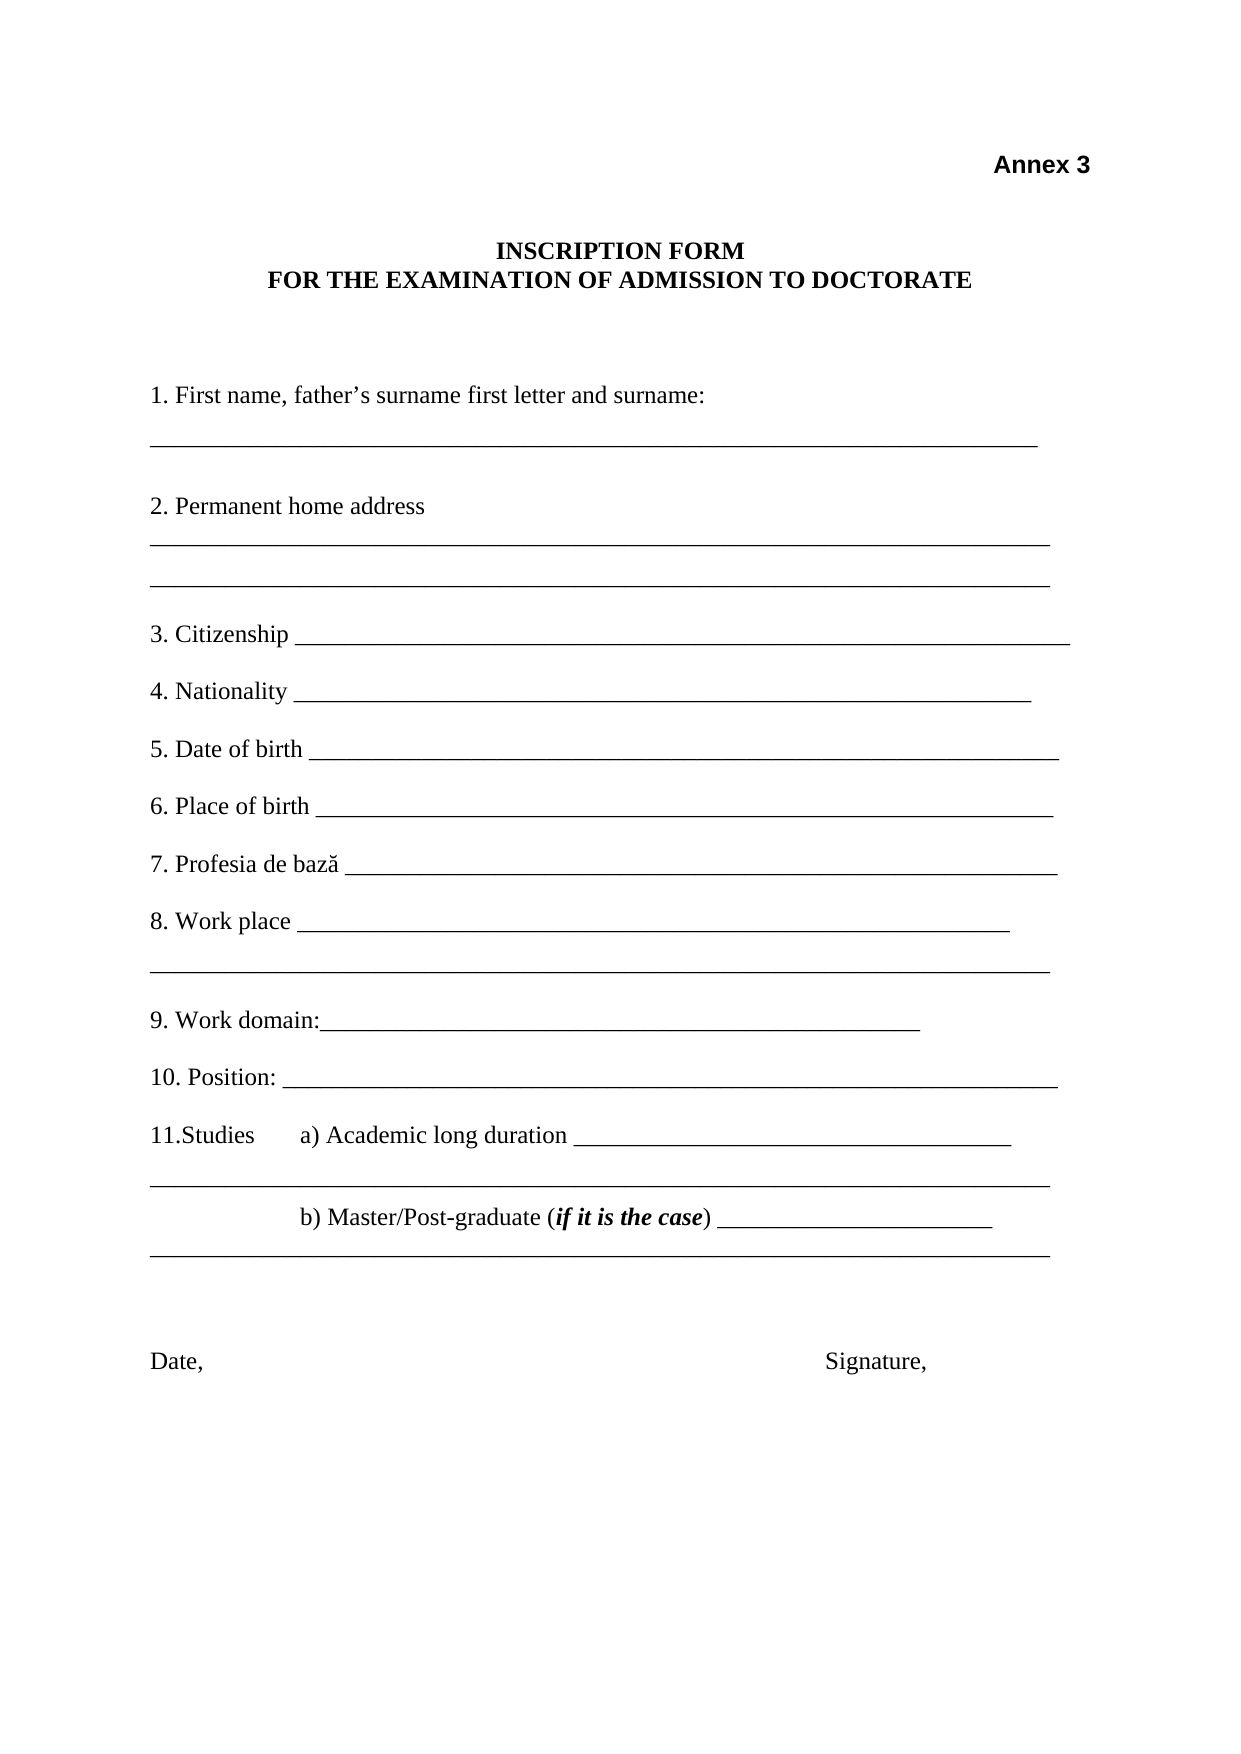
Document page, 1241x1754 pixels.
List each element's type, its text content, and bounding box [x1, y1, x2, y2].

text FOR THE EXAMINATION OF ADMISSION TO DOCTORATE [150, 265, 1090, 294]
text 5. Date of birth ____________________________________________________________ [150, 734, 1090, 762]
text ________________________________________________________________________ [150, 947, 1090, 976]
text Annex 3 [150, 150, 1090, 179]
text Date, Signature, [150, 1346, 1090, 1375]
text ________________________________________________________________________ [150, 561, 1090, 590]
text ________________________________________________________________________ [150, 520, 1150, 549]
text _______________________________________________________________________ [150, 421, 1090, 450]
text 2. Permanent home address [150, 491, 1090, 520]
text 10. Position: ______________________________________________________________ [150, 1062, 1090, 1091]
text 4. Nationality ___________________________________________________________ [150, 676, 1090, 705]
text 6. Place of birth ___________________________________________________________ [150, 791, 1090, 820]
text 1. First name, father’s surname first letter and surname: [150, 380, 1090, 409]
text b) Master/Post-graduate (if it is the case) ______________________ [150, 1202, 1090, 1231]
text 7. Profesia de bază _________________________________________________________ [150, 849, 1090, 877]
text 8. Work place _________________________________________________________ [150, 906, 1090, 935]
text 9. Work domain:________________________________________________ [150, 1005, 1090, 1034]
text 3. Citizenship ______________________________________________________________ [150, 619, 1090, 647]
text INSCRIPTION FORM [150, 236, 1090, 265]
text ________________________________________________________________________ [150, 1161, 1090, 1190]
text ________________________________________________________________________ [150, 1231, 1090, 1260]
text 11.Studies a) Academic long duration ___________________________________ [150, 1120, 1090, 1149]
